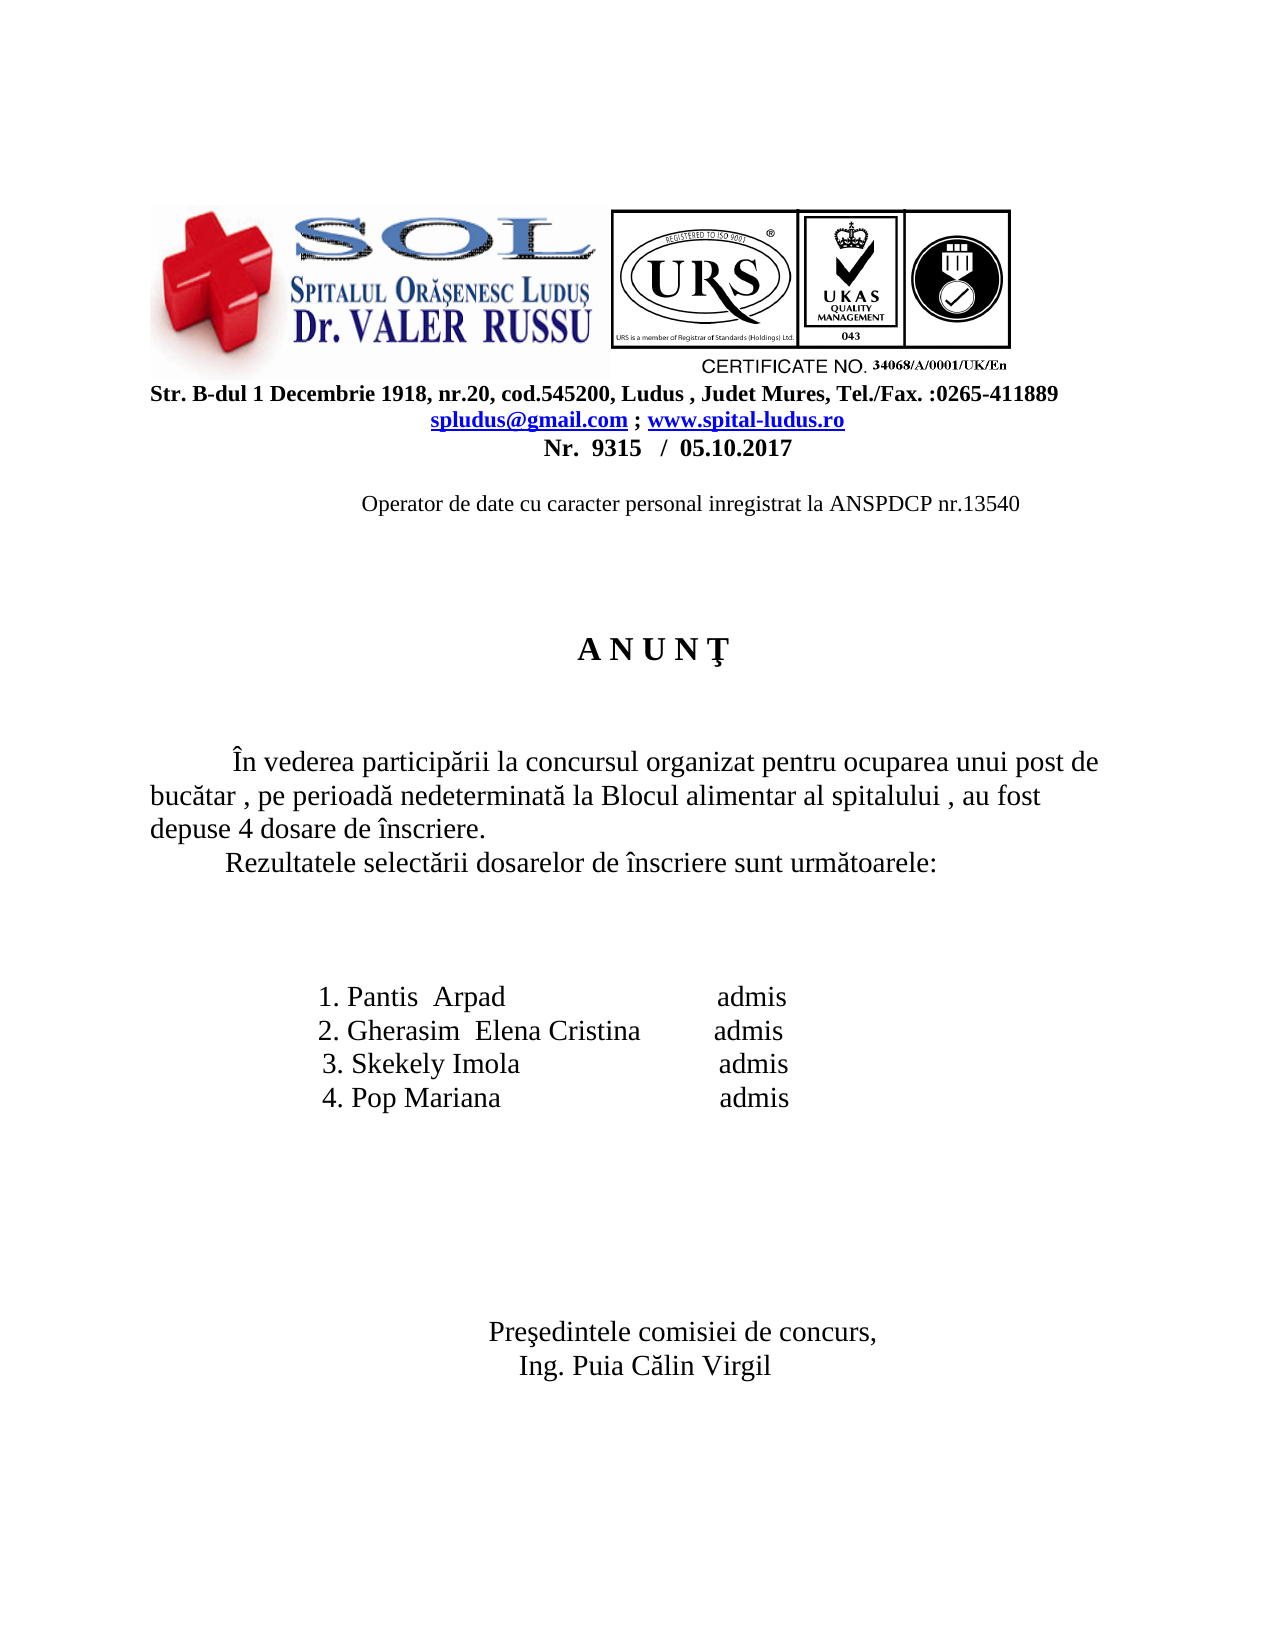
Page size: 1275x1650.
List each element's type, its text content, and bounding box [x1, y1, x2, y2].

text 1. Pantis Arpad admis [150, 979, 1125, 1013]
text 3. Skekely Imola admis [150, 1046, 1125, 1080]
text Str. B-dul 1 Decembrie 1918, nr.20, cod.545200, Ludus , Judet Mures, Tel./Fax. :0265-411889 [150, 380, 1125, 406]
text Nr. 9315 / 05.10.2017 [150, 433, 1125, 462]
text spludus@gmail.com ; www.spital-ludus.ro [150, 406, 1125, 433]
text În vederea participării la concursul organizat pentru ocuparea unui post de bucătar , pe perioadă nedeterminată la Blocul alimentar al spitalului , au fost depuse 4 dosare de înscriere. [150, 744, 1125, 845]
text Preşedintele comisiei de concurs, [299, 1314, 1125, 1348]
text Operator de date cu caracter personal inregistrat la ANSPDCP nr.13540 [150, 490, 1125, 517]
text Ing. Puia Călin Virgil [150, 1348, 1125, 1382]
text 2. Gherasim Elena Cristina admis [150, 1013, 1125, 1046]
picture [150, 205, 1011, 380]
text Rezultatele selectării dosarelor de înscriere sunt următoarele: [150, 845, 1125, 878]
text 4. Pop Mariana admis [150, 1080, 1125, 1113]
text A N U N Ţ [445, 629, 1125, 668]
